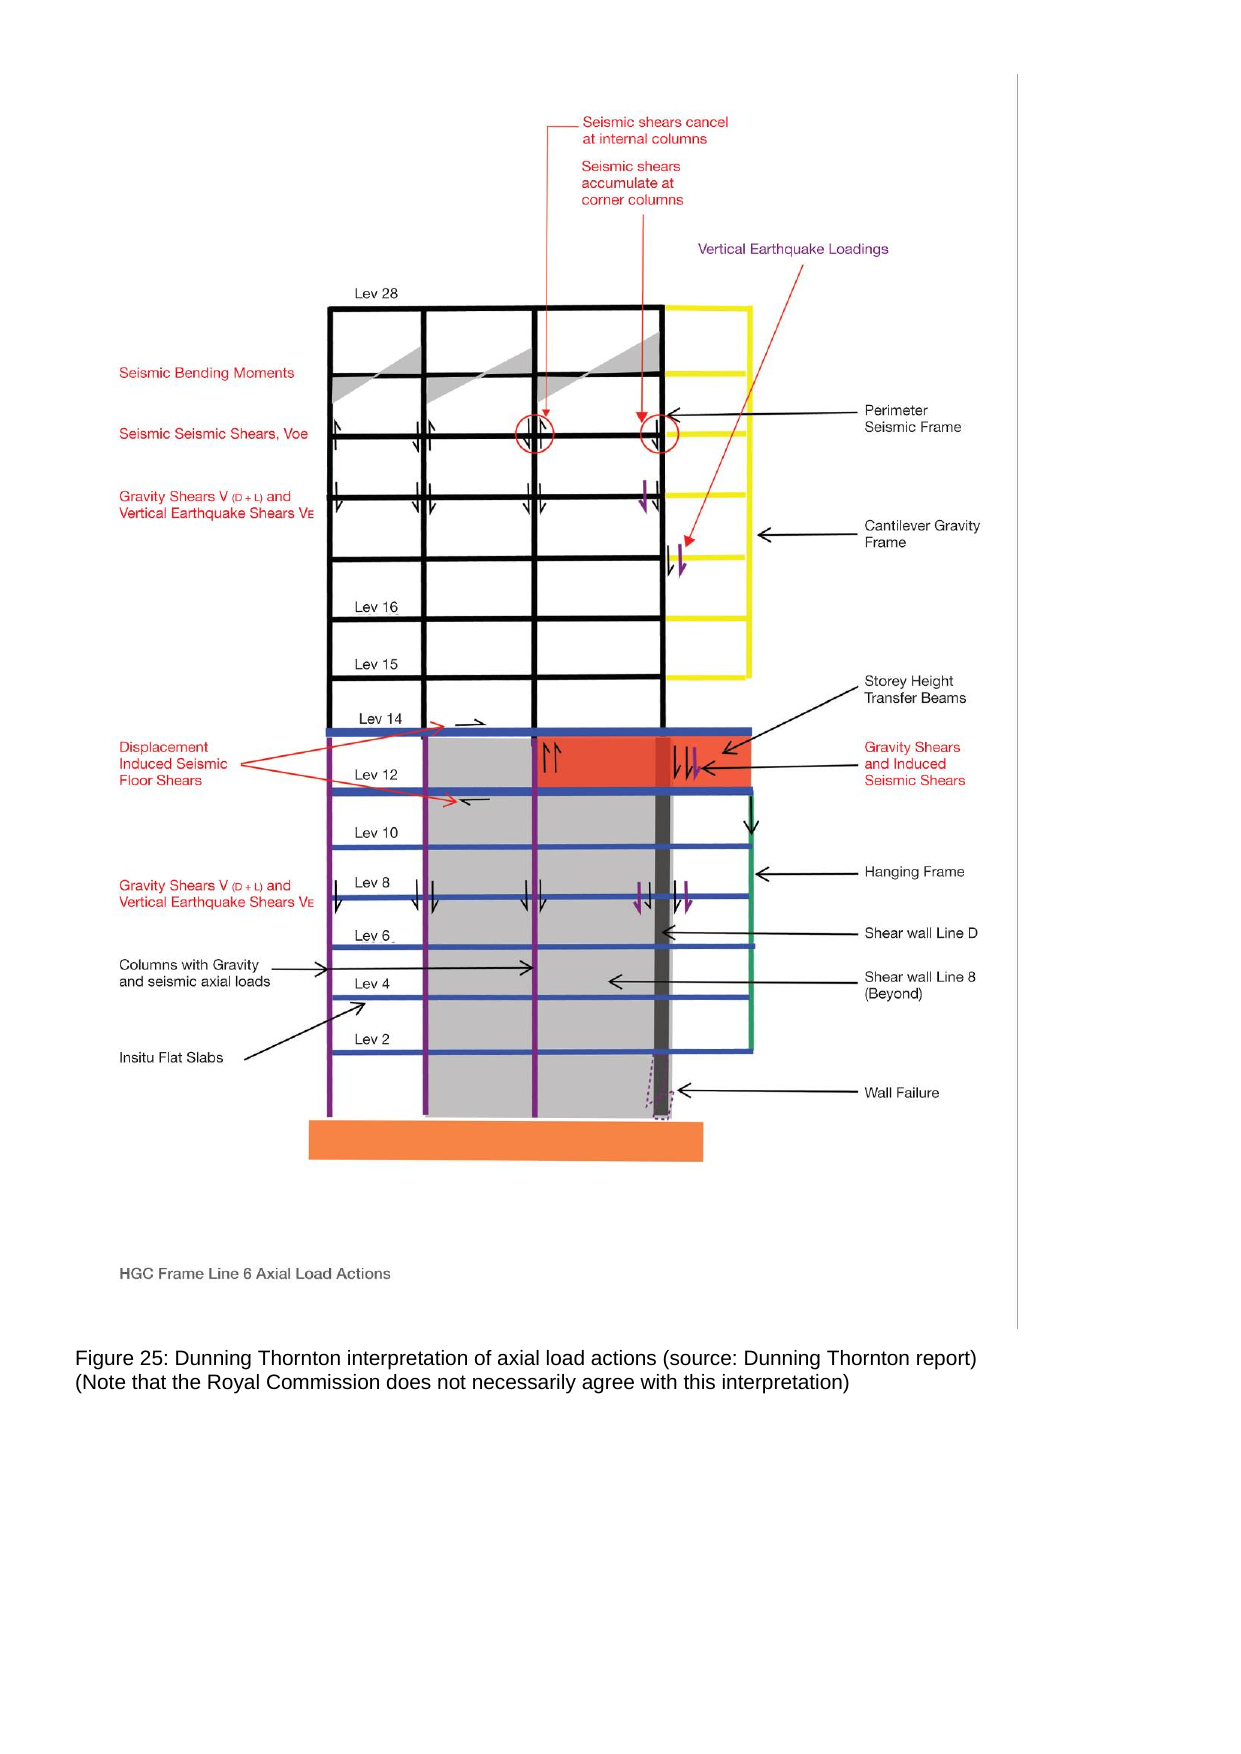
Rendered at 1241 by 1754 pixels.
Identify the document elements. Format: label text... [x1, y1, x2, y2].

title Figure 25: Dunning interpretation of axial load actions (source: Dunning Thornton report) (Note that the Royal Commission does not necessarily agree with this interpretation) [75, 1346, 1165, 1394]
picture [75, 74, 1018, 1329]
